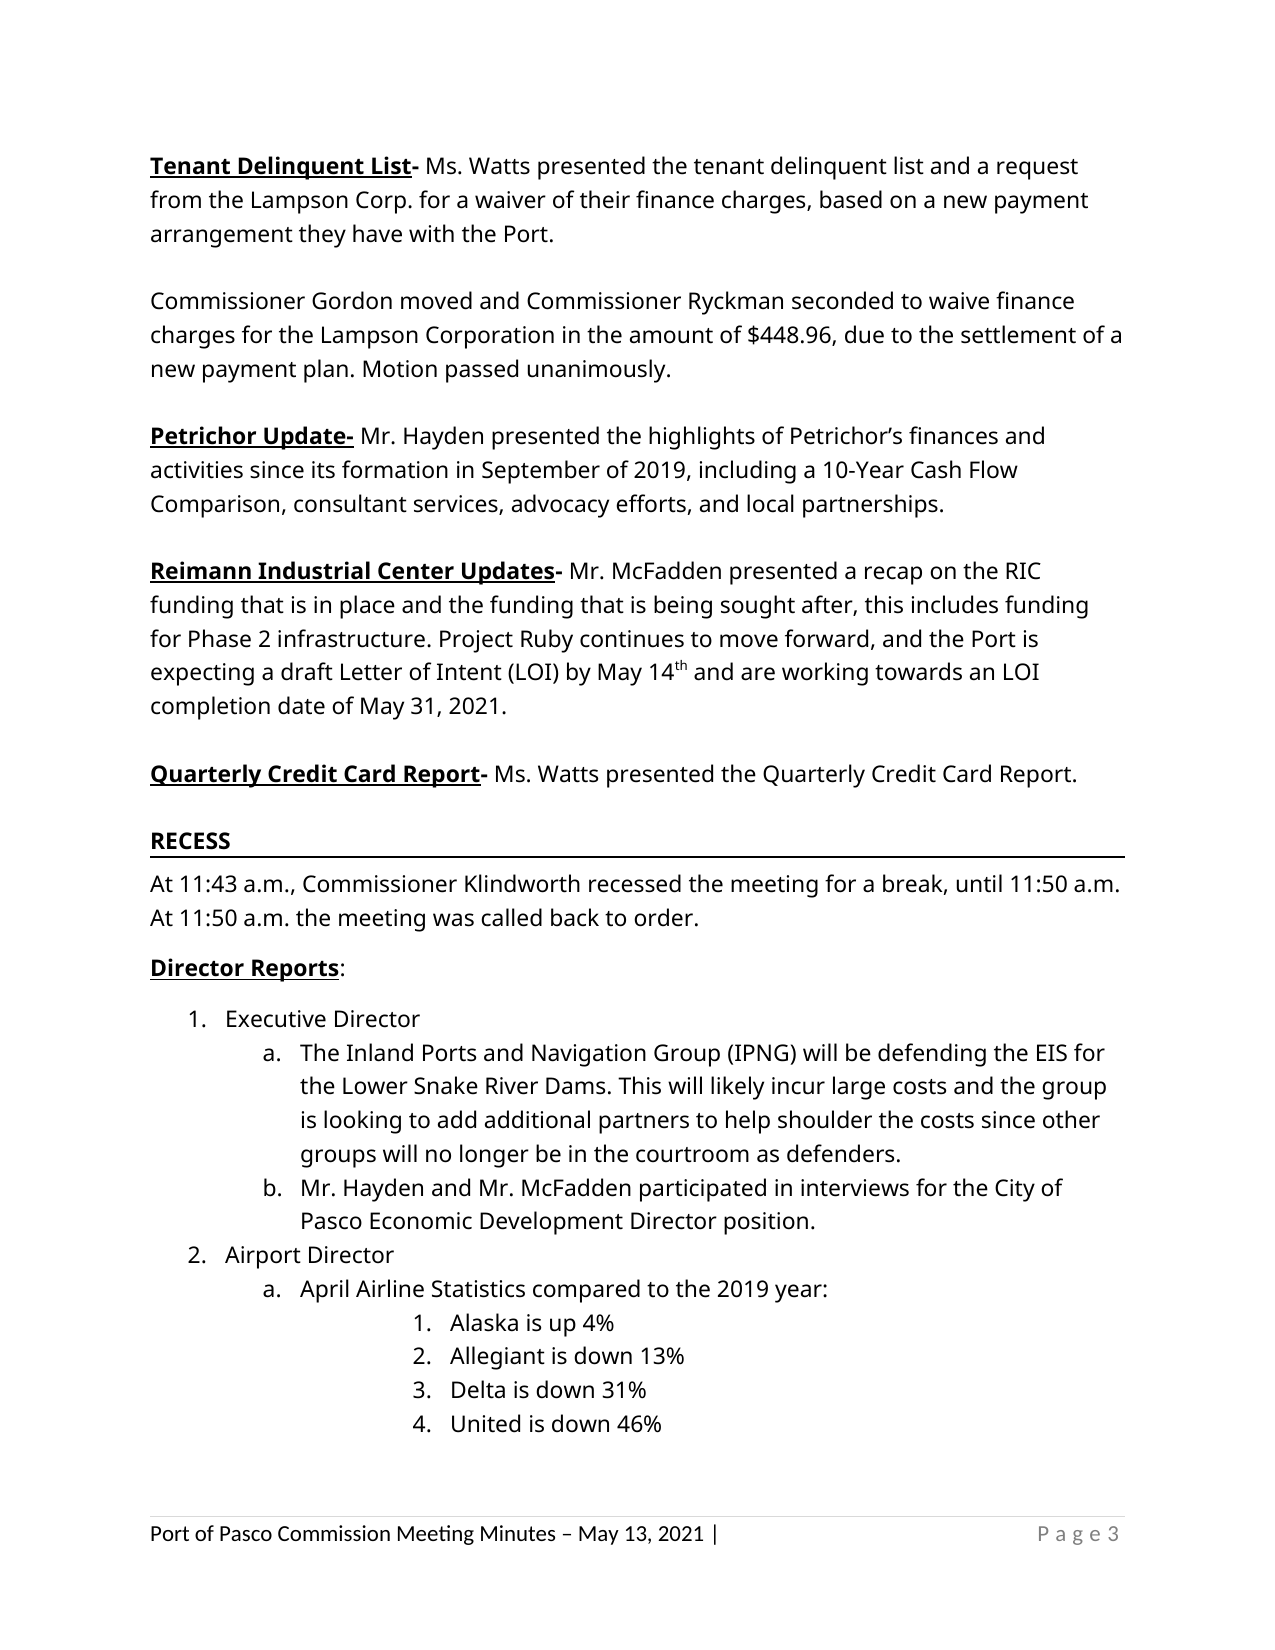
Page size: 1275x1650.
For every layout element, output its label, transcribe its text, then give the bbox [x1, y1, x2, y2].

list Airport Director [187, 1239, 1125, 1270]
list Delta is down 31% [412, 1374, 1125, 1405]
text Quarterly Credit Card Report- Ms. Watts presented the Quarterly Credit Card Report. [150, 757, 1125, 789]
list April Airline Statistics compared to the 2019 year: [262, 1273, 1125, 1304]
list The Inland Ports and Navigation Group (IPNG) will be defending the EIS for the Lower Snake River Dams. This will likely incur large costs and the group is looking to add additional partners to help shoulder the costs since other groups will no longer be in the courtroom as defenders. [262, 1037, 1125, 1169]
list United is down 46% [412, 1408, 1125, 1439]
text At 11:43 a.m., Commissioner Klindworth recessed the meeting for a break, until 11:50 a.m. At 11:50 a.m. the meeting was called back to order. [150, 868, 1125, 933]
list Alaska is up 4% [412, 1307, 1125, 1338]
text Director Reports: [150, 952, 1125, 984]
list Mr. Hayden and Mr. McFadden participated in interviews for the City of Pasco Economic Development Director position. [262, 1172, 1125, 1237]
text RECESS [150, 825, 1125, 856]
text Tenant Delinquent List- Ms. Watts presented the tenant delinquent list and a request from the Lampson Corp. for a waiver of their finance charges, based on a new payment arrangement they have with the Port. [150, 150, 1125, 249]
text Commissioner Gordon moved and Commissioner Ryckman seconded to waive finance charges for the Lampson Corporation in the amount of $448.96, due to the settlement of a new payment plan. Motion passed unanimously. [150, 285, 1125, 384]
text Petrichor Update- Mr. Hayden presented the highlights of Petrichor’s finances and activities since its formation in September of 2019, including a 10-Year Cash Flow Comparison, consultant services, advocacy efforts, and local partnerships. [150, 420, 1125, 519]
list Allegiant is down 13% [412, 1340, 1125, 1372]
list Executive Director [187, 1003, 1125, 1034]
text Reimann Industrial Center Updates- Mr. McFadden presented a recap on the RIC funding that is in place and the funding that is being sought after, this includes funding for Phase 2 infrastructure. Project Ruby continues to move forward, and the Port is expecting a draft Letter of Intent (LOI) by May 14th and are working towards an LOI completion date of May 31, 2021. [150, 555, 1125, 721]
